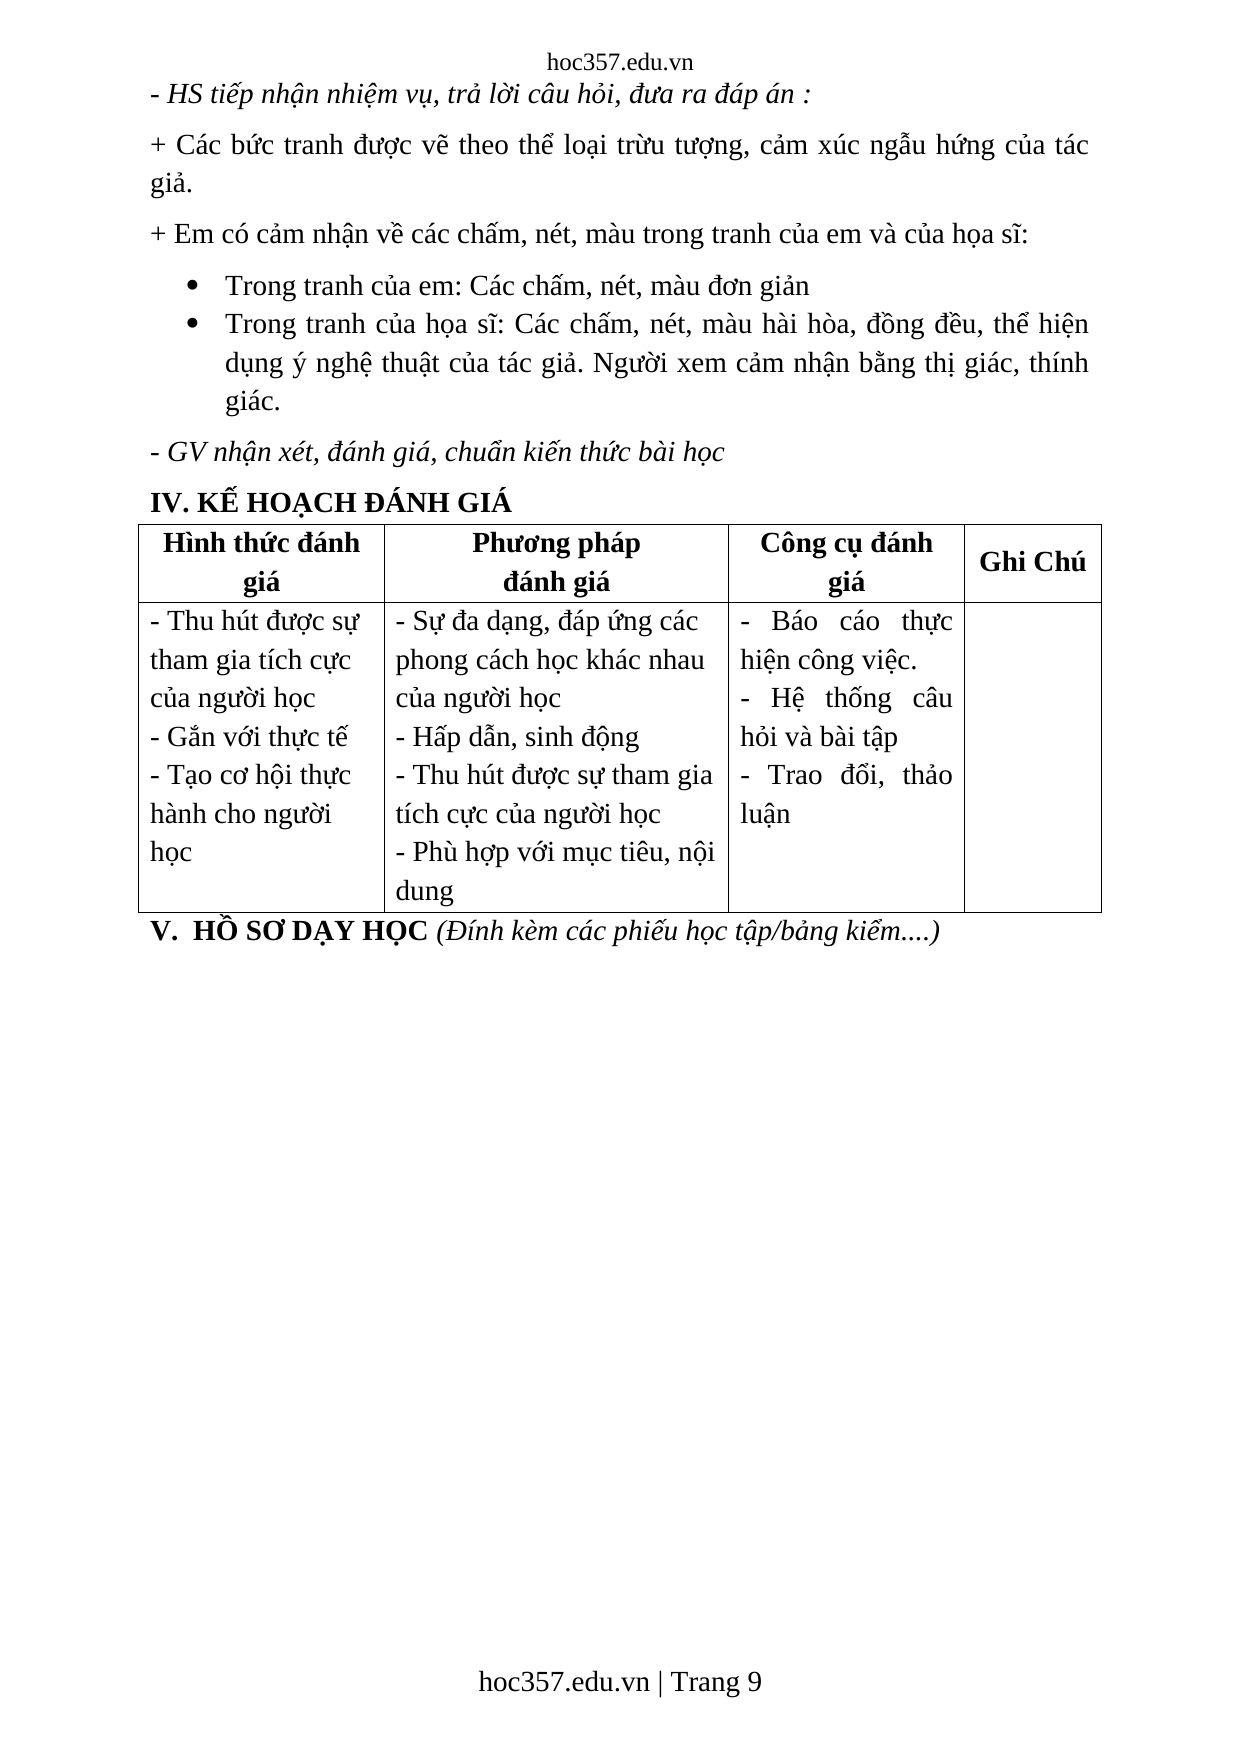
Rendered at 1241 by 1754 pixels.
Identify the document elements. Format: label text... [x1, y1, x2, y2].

list Trong tranh của em: Các chấm, nét, màu đơn giản [187, 268, 1090, 301]
table_header Ghi Chú [965, 525, 1101, 602]
table_cell [965, 603, 1101, 912]
text V. HỒ SƠ DẠY HỌC (Đính kèm các phiếu học tập/bảng kiểm....) [150, 913, 1090, 946]
text + Các bức tranh được vẽ theo thể loại trừu tượng, cảm xúc ngẫu hứng của tác giả. [150, 127, 1090, 199]
text IV. KẾ HOẠCH ĐÁNH GIÁ [150, 486, 1090, 519]
table_cell - Thu hút được sự tham gia tích cực của người học - Gắn với thực tế - Tạo cơ hội thực hành cho người học [139, 603, 384, 912]
text - GV nhận xét, đánh giá, chuẩn kiến thức bài học [150, 434, 1090, 468]
table_cell - Báo cáo thực hiện công việc. - Hệ thống câu hỏi và bài tập - Trao đổi, thảo luận [729, 603, 964, 912]
table_header Công cụ đánh giá [729, 525, 964, 602]
list Trong tranh của họa sĩ: Các chấm, nét, màu hài hòa, đồng đều, thể hiện dụng ý nghệ thuật của tác giả. Người xem cảm nhận bằng thị giác, thính giác. [187, 306, 1090, 417]
text - HS tiếp nhận nhiệm vụ, trả lời câu hỏi, đưa ra đáp án : [150, 76, 1090, 109]
text + Em có cảm nhận về các chấm, nét, màu trong tranh của em và của họa sĩ: [150, 217, 1090, 250]
table_header Hình thức đánh giá [139, 525, 384, 602]
table_cell - Sự đa dạng, đáp ứng các phong cách học khác nhau của người học - Hấp dẫn, sinh động - Thu hút được sự tham gia tích cực của người học - Phù hợp với mục tiêu, nội dung [385, 603, 728, 912]
table_header Phương pháp đánh giá [385, 525, 728, 602]
